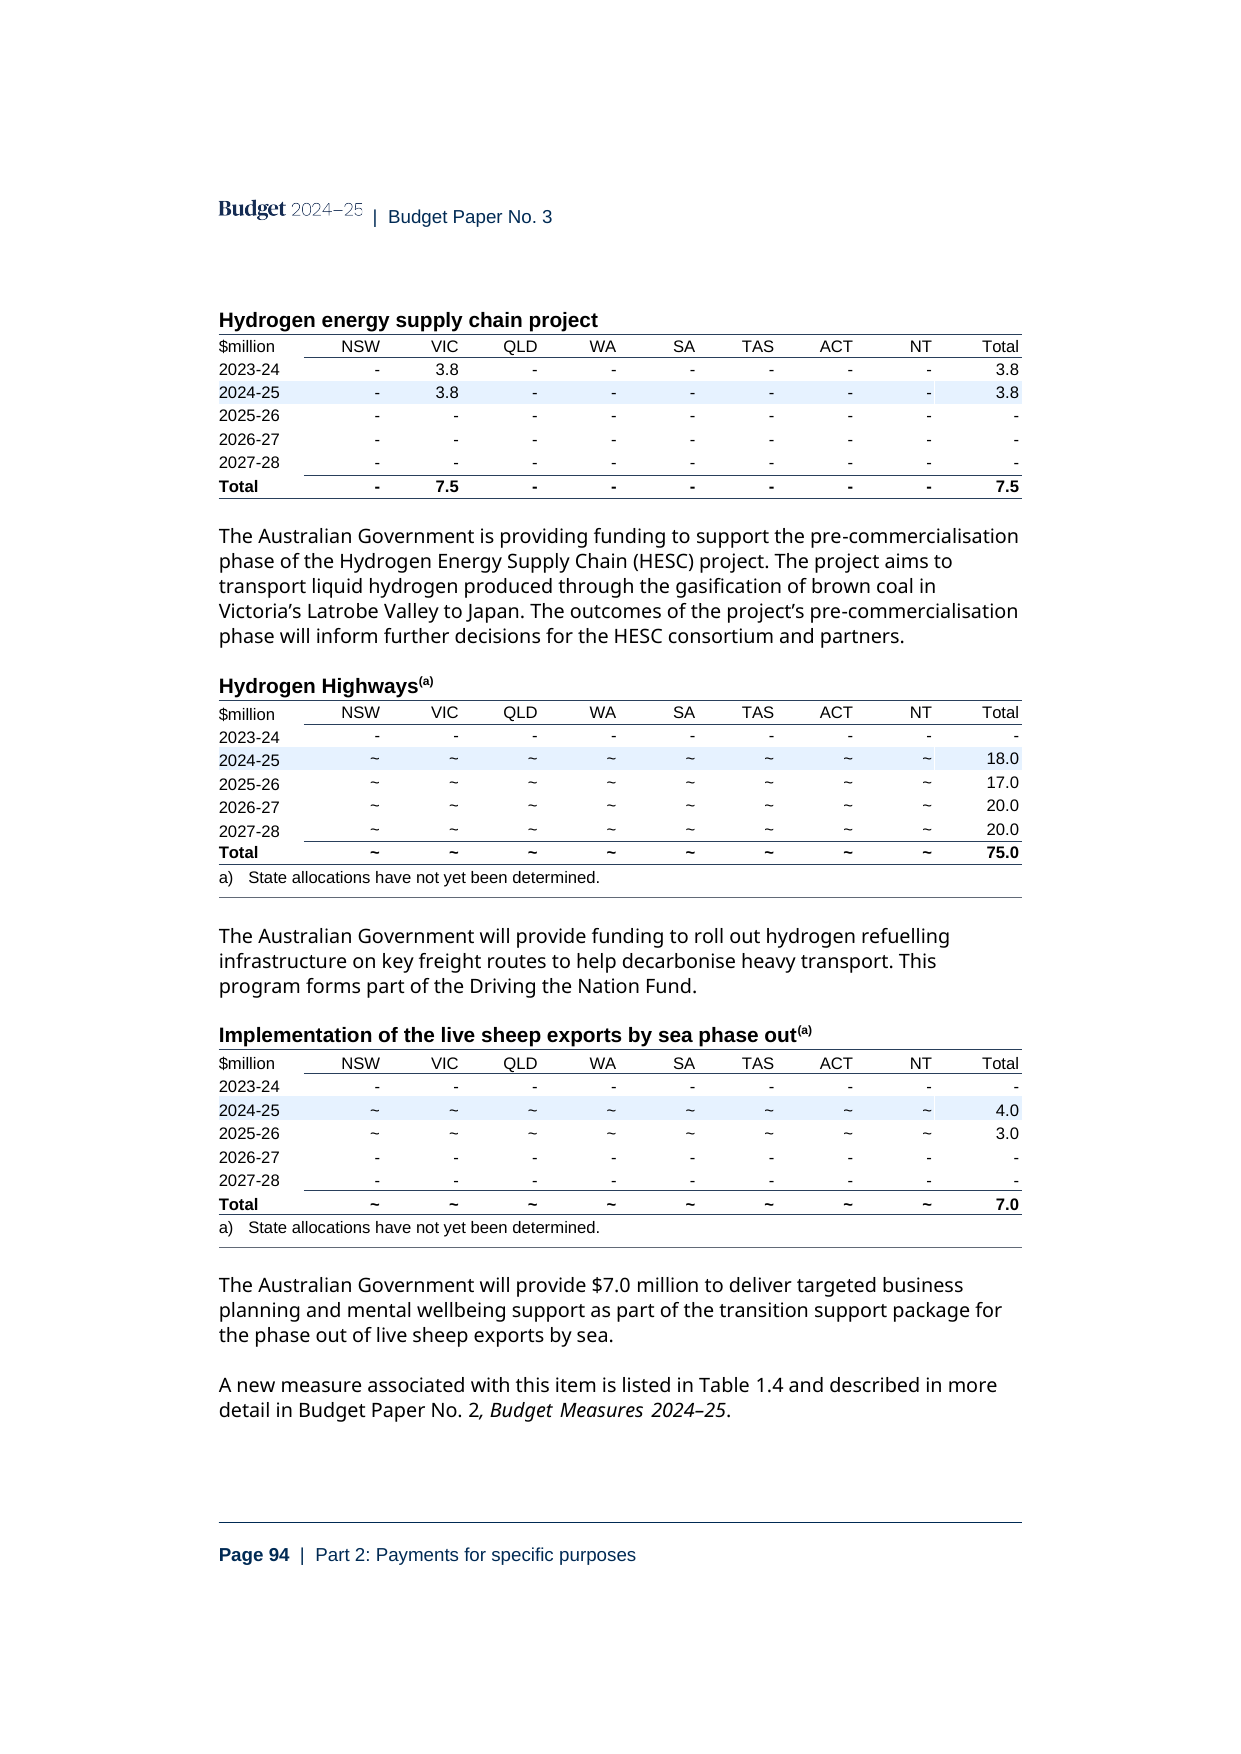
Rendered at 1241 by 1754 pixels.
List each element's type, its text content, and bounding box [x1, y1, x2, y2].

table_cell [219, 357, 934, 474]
text The Australian Government will provide $7.0 million to deliver targeted business planning and mental wellbeing support as part of the transition support package for the phase out of live sheep exports by sea. [218, 1273, 1022, 1348]
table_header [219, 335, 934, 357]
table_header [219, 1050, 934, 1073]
subtitle Implementation of the live sheep exports by sea phase out(a) [218, 1023, 1022, 1047]
text The Australian Government will provide funding to roll out hydrogen refuelling infrastructure on key freight routes to help decarbonise heavy transport. This program forms part of the Driving the Nation Fund. [218, 923, 1022, 998]
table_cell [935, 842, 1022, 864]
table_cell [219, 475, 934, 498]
text The Australian Government is providing funding to support the pre-commercialisation phase of the Hydrogen Energy Supply Chain (HESC) project. The project aims to transport liquid hydrogen produced through the gasification of brown coal in Victoria’s Latrobe Valley to Japan. The outcomes of the project’s pre-commercialisation phase will inform further decisions for the HESC consortium and partners. [218, 524, 1022, 649]
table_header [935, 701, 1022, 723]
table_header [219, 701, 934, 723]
list State allocations have not yet been determined. [218, 868, 1022, 887]
text A new measure associated with this item is listed in Table 1.4 and described in more detail in Budget Paper No. 2, Budget Measures 2024–25. [218, 1373, 1022, 1423]
subtitle Hydrogen energy supply chain project [218, 308, 1022, 332]
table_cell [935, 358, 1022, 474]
picture [218, 191, 363, 224]
list State allocations have not yet been determined. [218, 1218, 1022, 1237]
subtitle Hydrogen Highways(a) [218, 674, 1022, 698]
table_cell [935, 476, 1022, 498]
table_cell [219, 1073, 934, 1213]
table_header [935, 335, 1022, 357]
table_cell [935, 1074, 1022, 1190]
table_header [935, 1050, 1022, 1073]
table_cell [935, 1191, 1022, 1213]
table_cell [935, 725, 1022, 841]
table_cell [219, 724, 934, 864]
